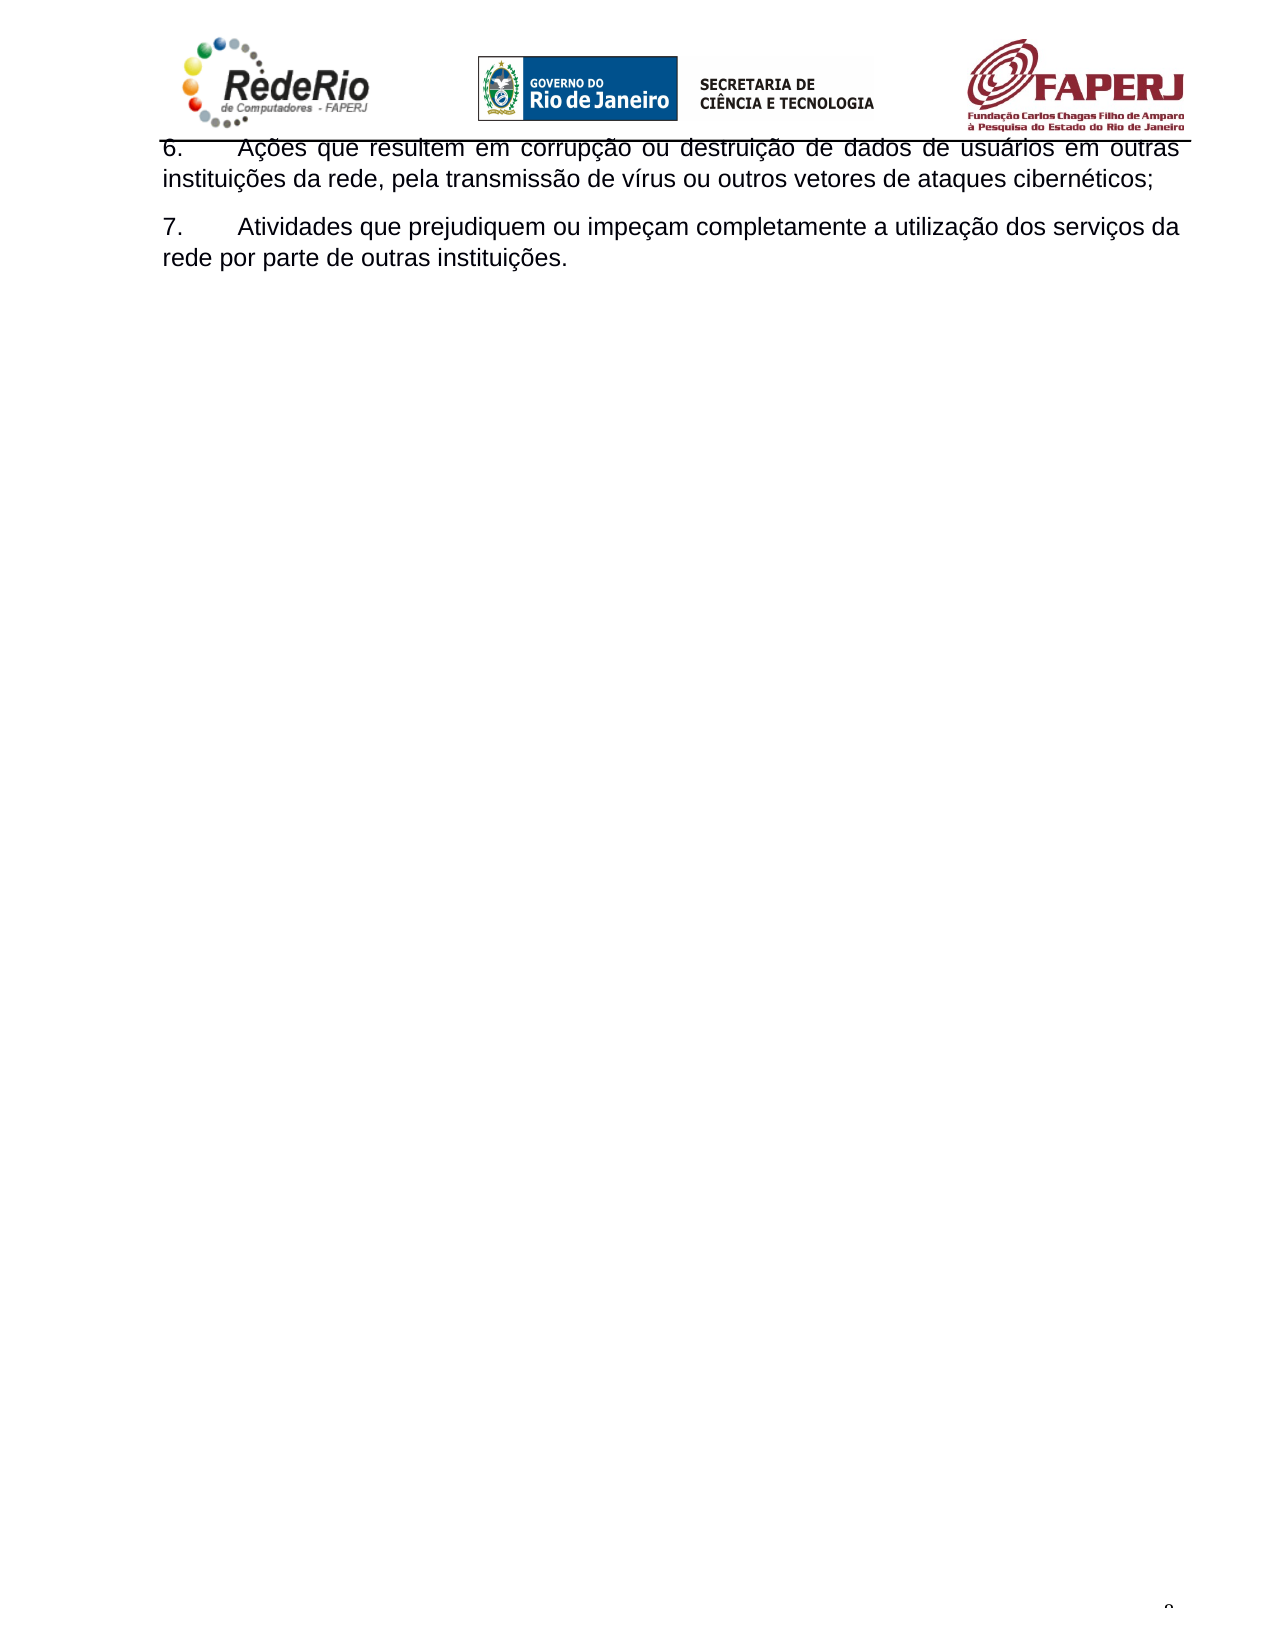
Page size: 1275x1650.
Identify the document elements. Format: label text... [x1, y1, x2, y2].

text 6. Ações que resultem em corrupção ou destruição de dados de usuários em outras instituições da rede, pela transmissão de vírus ou outros vetores de ataques cibernéticos; [162, 133, 1181, 193]
picture [159, 33, 874, 132]
text 7. Atividades que prejudiquem ou impeçam completamente a utilização dos serviços da rede por parte de outras instituições. [162, 212, 1181, 271]
picture [967, 39, 1184, 132]
